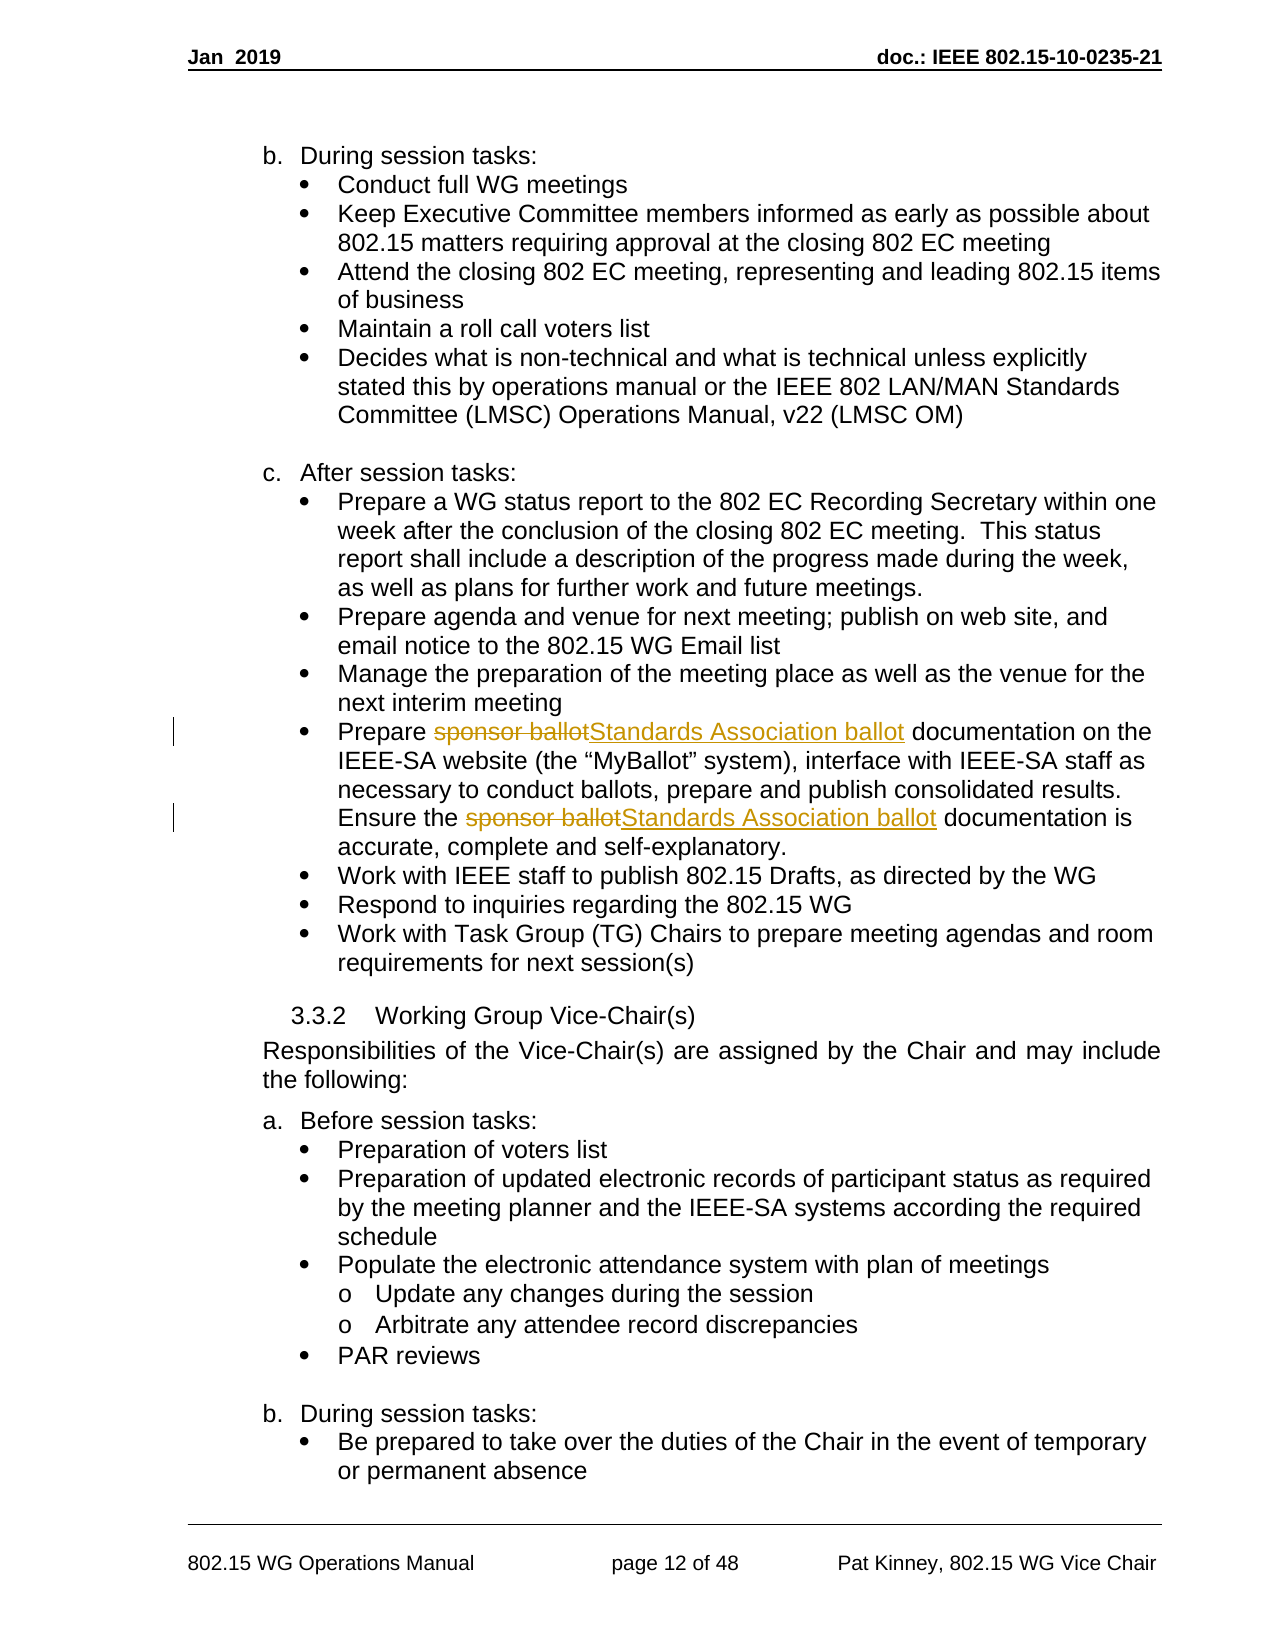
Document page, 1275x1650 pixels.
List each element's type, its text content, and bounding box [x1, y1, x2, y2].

list Before session tasks: [262, 1106, 1162, 1135]
list Populate the electronic attendance system with plan of meetings [300, 1250, 1162, 1279]
list Respond to inquiries regarding the 802.15 WG [300, 890, 1162, 919]
list Attend the closing 802 EC meeting, representing and leading 802.15 items of business [300, 256, 1162, 314]
list Be prepared to take over the duties of the Chair in the event of temporary or permanent absence [300, 1427, 1162, 1485]
text Responsibilities of the Vice-Chair(s) are assigned by the Chair and may include the following: [262, 1036, 1162, 1094]
list Update any changes during the session [337, 1279, 1162, 1310]
list During session tasks: [262, 141, 1162, 170]
list Conduct full WG meetings [300, 170, 1162, 199]
list Work with Task Group (TG) Chairs to prepare meeting agendas and room requirements for next session(s) [300, 919, 1162, 976]
list Prepare agenda and venue for next meeting; publish on web site, and email notice to the 802.15 WG Email list [300, 602, 1162, 659]
list Keep Executive Committee members informed as early as possible about 802.15 matters requiring approval at the closing 802 EC meeting [300, 199, 1162, 256]
list After session tasks: [262, 458, 1162, 487]
list Prepare documentation on the IEEE-SA website (the “MyBallot” system), interface with IEEE-SA staff as necessary to conduct ballots, prepare and publish consolidated results. Ensure the documentation is accurate, complete and self-explanatory. [300, 717, 1162, 861]
list During session tasks: [262, 1398, 1162, 1427]
list Preparation of updated electronic records of participant status as required by the meeting planner and the IEEE-SA systems according the required schedule [300, 1164, 1162, 1250]
list Prepare a WG status report to the 802 EC Recording Secretary within one week after the conclusion of the closing 802 EC meeting. This status report shall include a description of the progress made during the week, as well as plans for further work and future meetings. [300, 487, 1162, 602]
subtitle Working Group Vice-Chair(s) [291, 1001, 1162, 1030]
list Work with IEEE staff to publish 802.15 Drafts, as directed by the WG [300, 861, 1162, 890]
list PAR reviews [300, 1341, 1162, 1370]
list Manage the preparation of the meeting place as well as the venue for the next interim meeting [300, 659, 1162, 717]
list Maintain a roll call voters list [300, 314, 1162, 343]
list Decides what is non-technical and what is technical unless explicitly stated this by operations manual or the IEEE Project 802 LAN/MAN Standards Committee (LMSC) Working Group Policies and Procedures (WG P&P) [300, 343, 1162, 429]
list Arbitrate any attendee record discrepancies [337, 1310, 1162, 1341]
list Preparation of voters list [300, 1135, 1162, 1164]
